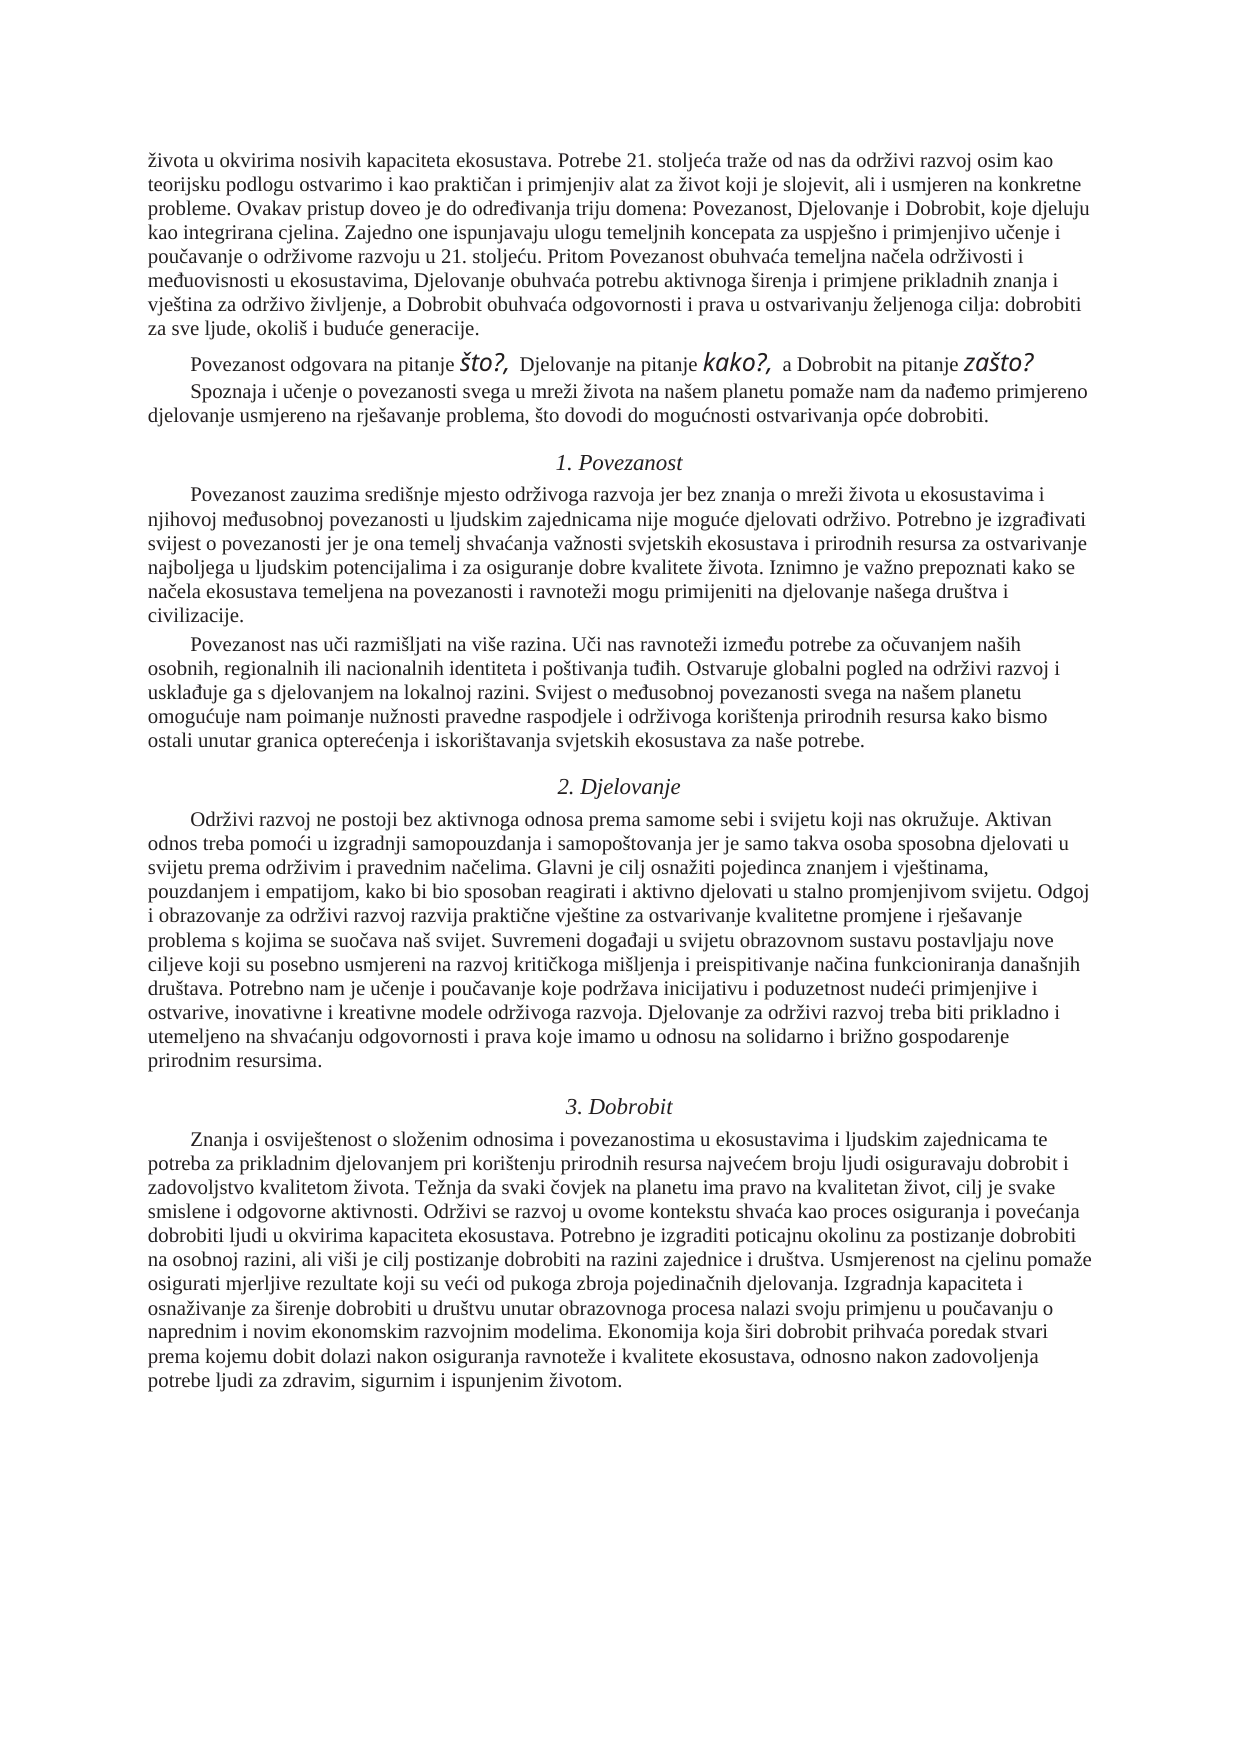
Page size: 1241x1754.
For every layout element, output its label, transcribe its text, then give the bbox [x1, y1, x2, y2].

text Održivi razvoj ne postoji bez aktivnoga odnosa prema samome sebi i svijetu koji nas okružuje. Aktivan odnos treba pomoći u izgradnji samopouzdanja i samopoštovanja jer je samo takva osoba sposobna djelovati u svijetu prema održivim i pravednim načelima. Glavni je cilj osnažiti pojedinca znanjem i vještinama, pouzdanjem i empatijom, kako bi bio sposoban reagirati i aktivno djelovati u stalno promjenjivom svijetu. Odgoj i obrazovanje za održivi razvoj razvija praktične vještine za ostvarivanje kvalitetne promjene i rješavanje problema s kojima se suočava naš svijet. Suvremeni događaji u svijetu obrazovnom sustavu postavljaju nove ciljeve koji su posebno usmjereni na razvoj kritičkoga mišljenja i preispitivanje načina funkcioniranja današnjih društava. Potrebno nam je učenje i poučavanje koje podržava inicijativu i poduzetnost nudeći primjenjive i ostvarive, inovativne i kreativne modele održivoga razvoja. Djelovanje za održivi razvoj treba biti prikladno i utemeljeno na shvaćanju odgovornosti i prava koje imamo u odnosu na solidarno i brižno gospodarenje prirodnim resursima. [148, 807, 1093, 1072]
text 3. Dobrobit [148, 1093, 1093, 1119]
text 1. Povezanost [148, 448, 1093, 475]
text Znanja i osviještenost o složenim odnosima i povezanostima u ekosustavima i ljudskim zajednicama te potreba za prikladnim djelovanjem pri korištenju prirodnih resursa najvećem broju ljudi osiguravaju dobrobit i zadovoljstvo kvalitetom života. Težnja da svaki čovjek na planetu ima pravo na kvalitetan život, cilj je svake smislene i odgovorne aktivnosti. Održivi se razvoj u ovome kontekstu shvaća kao proces osiguranja i povećanja dobrobiti ljudi u okvirima kapaciteta ekosustava. Potrebno je izgraditi poticajnu okolinu za postizanje dobrobiti na osobnoj razini, ali viši je cilj postizanje dobrobiti na razini zajednice i društva. Usmjerenost na cjelinu pomaže osigurati mjerljive rezultate koji su veći od pukoga zbroja pojedinačnih djelovanja. Izgradnja kapaciteta i osnaživanje za širenje dobrobiti u društvu unutar obrazovnoga procesa nalazi svoju primjenu u poučavanju o naprednim i novim ekonomskim razvojnim modelima. Ekonomija koja širi dobrobit prihvaća poredak stvari prema kojemu dobit dolazi nakon osiguranja ravnoteže i kvalitete ekosustava, odnosno nakon zadovoljenja potrebe ljudi za zdravim, sigurnim i ispunjenim životom. [148, 1127, 1093, 1392]
text 2. Djelovanje [148, 773, 1093, 800]
text Spoznaja i učenje o povezanosti svega u mreži života na našem planetu pomaže nam da nađemo primjereno djelovanje usmjereno na rješavanje problema, što dovodi do mogućnosti ostvarivanja opće dobrobiti. [148, 379, 1093, 427]
text Povezanost odgovara na pitanje što?, Djelovanje na pitanje kako?, a Dobrobit na pitanje zašto? [148, 345, 1093, 379]
text Povezanost zauzima središnje mjesto održivoga razvoja jer bez znanja o mreži života u ekosustavima i njihovoj međusobnoj povezanosti u ljudskim zajednicama nije moguće djelovati održivo. Potrebno je izgrađivati svijest o povezanosti jer je ona temelj shvaćanja važnosti svjetskih ekosustava i prirodnih resursa za ostvarivanje najboljega u ljudskim potencijalima i za osiguranje dobre kvalitete života. Iznimno je važno prepoznati kako se načela ekosustava temeljena na povezanosti i ravnoteži mogu primijeniti na djelovanje našega društva i civilizacije. [148, 482, 1093, 627]
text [148, 148, 1093, 340]
text Povezanost nas uči razmišljati na više razina. Uči nas ravnoteži između potrebe za očuvanjem naših osobnih, regionalnih ili nacionalnih identiteta i poštivanja tuđih. Ostvaruje globalni pogled na održivi razvoj i usklađuje ga s djelovanjem na lokalnoj razini. Svijest o međusobnoj povezanosti svega na našem planetu omogućuje nam poimanje nužnosti pravedne raspodjele i održivoga korištenja prirodnih resursa kako bismo ostali unutar granica opterećenja i iskorištavanja svjetskih ekosustava za naše potrebe. [148, 632, 1093, 752]
